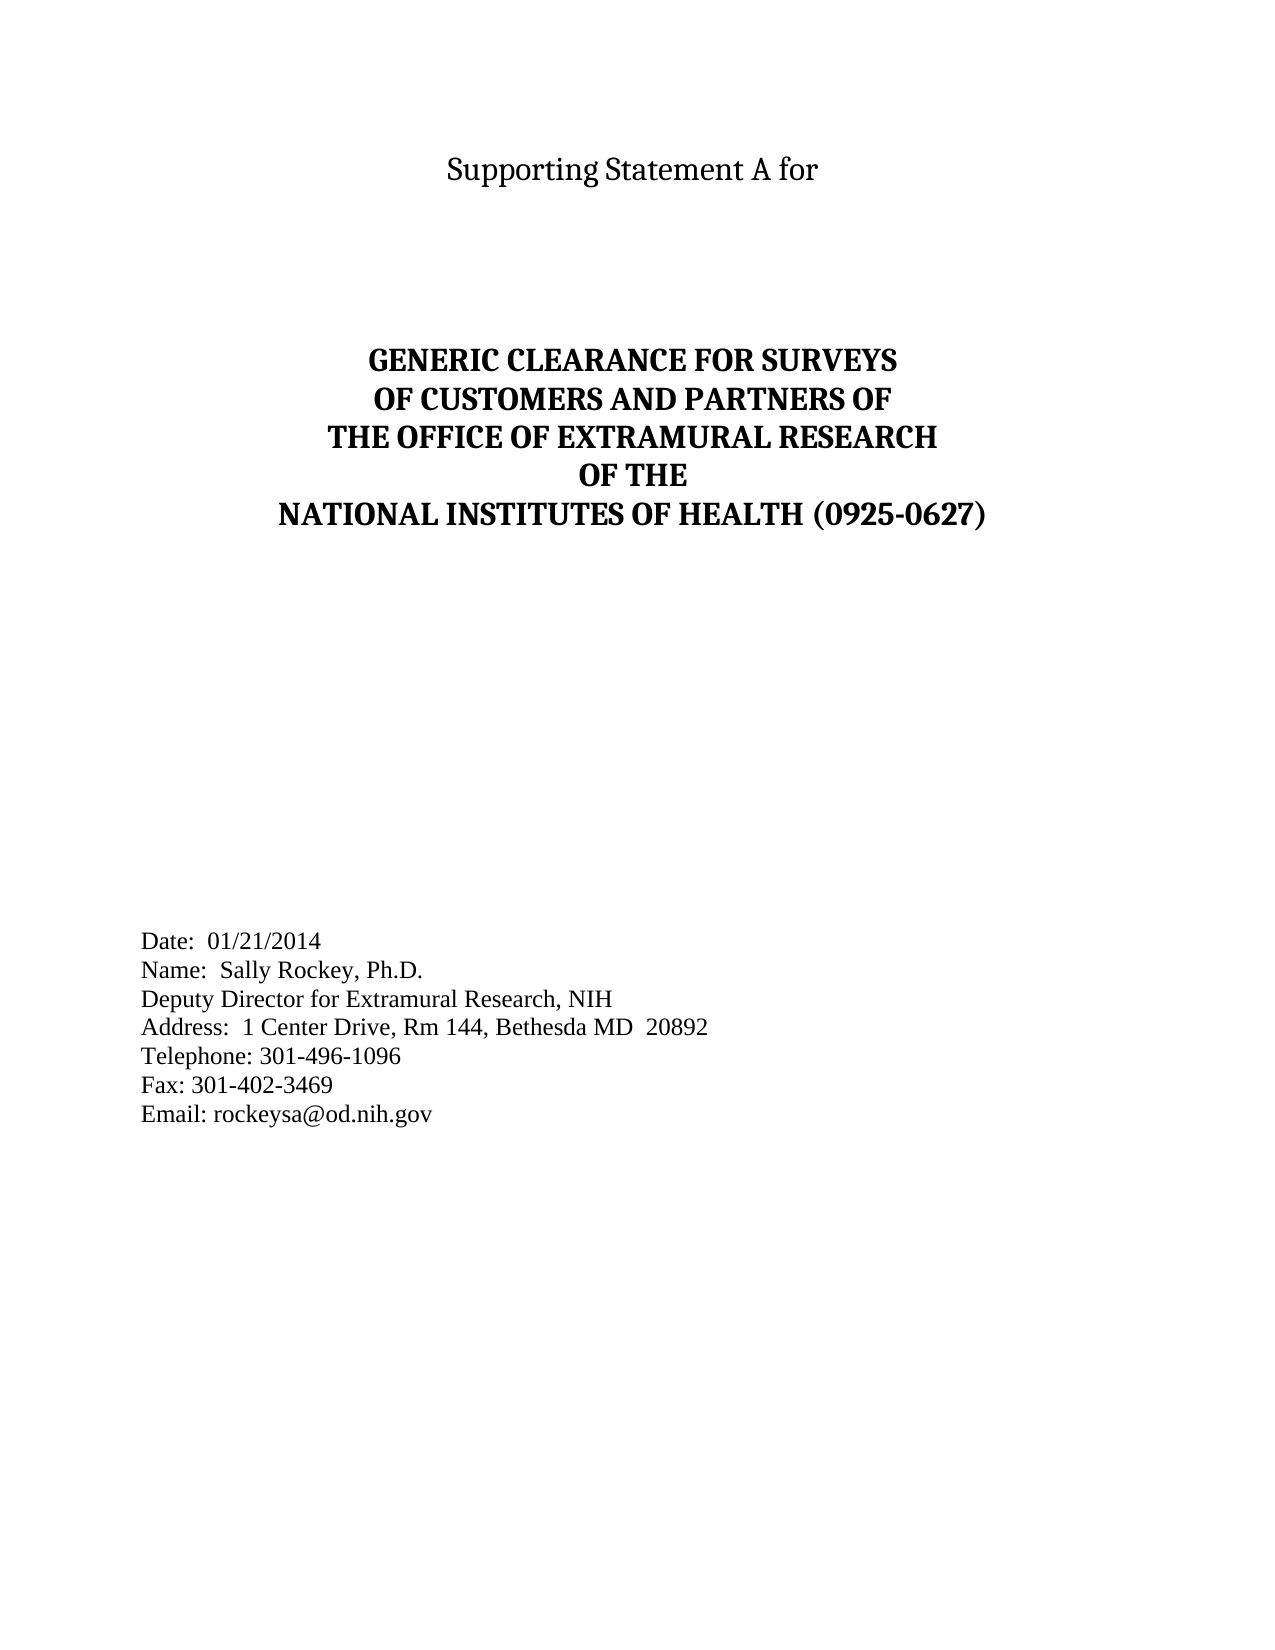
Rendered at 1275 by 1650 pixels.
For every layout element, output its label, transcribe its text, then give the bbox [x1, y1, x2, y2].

text Email: rockeysa@od.nih.gov [141, 1099, 1125, 1127]
text OF THE [141, 457, 1125, 495]
text THE OFFICE OF EXTRAMURAL RESEARCH [141, 418, 1125, 457]
text NATIONAL INSTITUTES OF HEALTH (0925-0627) [141, 495, 1125, 533]
text Name: Sally Rockey, Ph.D. [141, 955, 1125, 984]
text Fax: 301-402-3469 [141, 1070, 1125, 1099]
text Deputy Director for Extramural Research, NIH [141, 984, 1125, 1012]
text OF CUSTOMERS AND PARTNERS OF [141, 380, 1125, 418]
text Date: 01/21/2014 [141, 926, 1125, 955]
text Supporting Statement A for [141, 150, 1125, 188]
text Address: 1 Center Drive, Rm 144, Bethesda MD 20892 [141, 1012, 1125, 1041]
text GENERIC CLEARANCE FOR SURVEYS [141, 342, 1125, 380]
text Telephone: 301-496-1096 [141, 1041, 1125, 1070]
